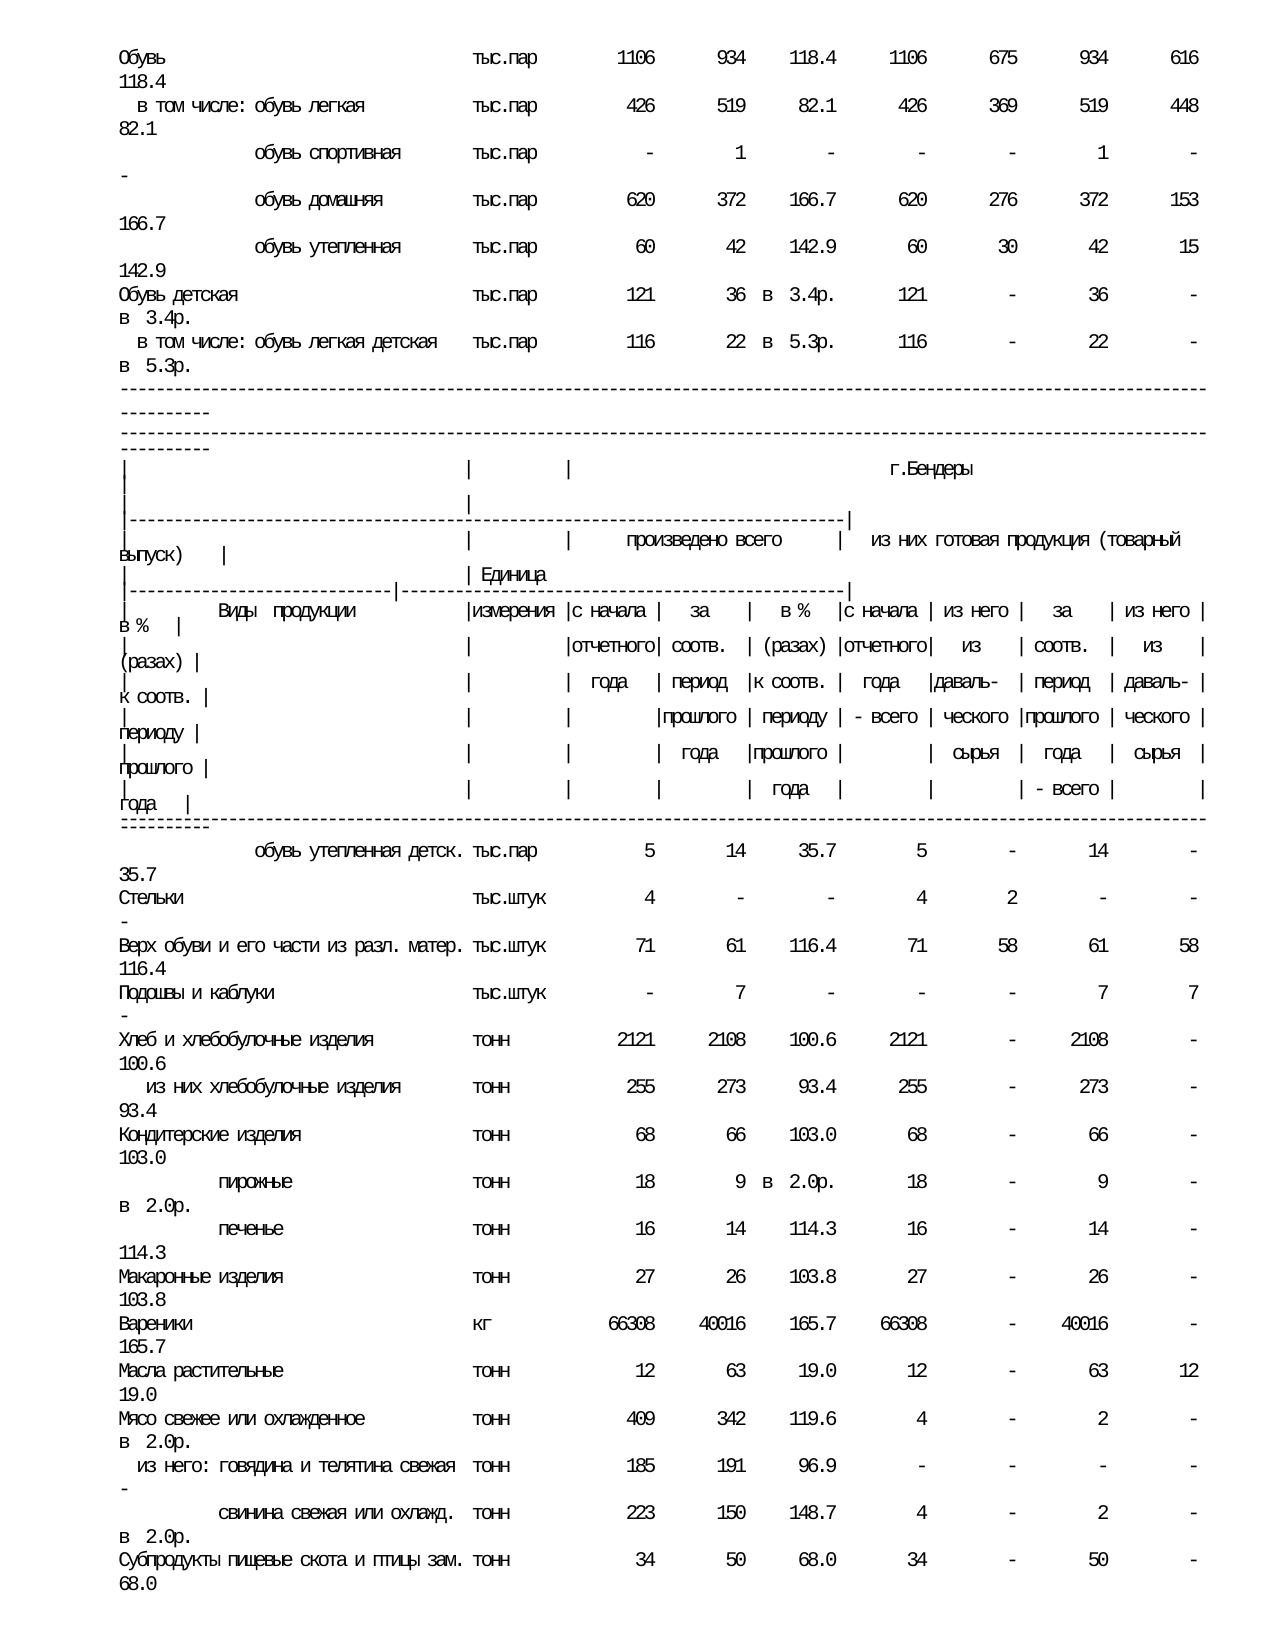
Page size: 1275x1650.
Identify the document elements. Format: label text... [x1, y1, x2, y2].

text свинина свежая или охлажд. тонн 223 150 148.7 4 - 2 - в 2.0р. [118, 1502, 1216, 1549]
text Обувь тыс.пар 1106 934 118.4 1106 675 934 616 118.4 [118, 47, 1216, 94]
text обувь утепленная детск. тыс.пар 5 14 35.7 5 - 14 - 35.7 [118, 840, 1216, 887]
text печенье тонн 16 14 114.3 16 - 14 - 114.3 [118, 1218, 1216, 1266]
text обувь утепленная тыс.пар 60 42 142.9 60 30 42 15 142.9 [118, 236, 1216, 284]
text Хлеб и хлебобулочные изделия тонн 2121 2108 100.6 2121 - 2108 - 100.6 [118, 1029, 1216, 1076]
text пирожные тонн 18 9 в 2.0р. 18 - 9 - в 2.0р. [118, 1171, 1216, 1218]
text ---------------------------------------------------------------------------------------------------------------------------------- [118, 426, 1216, 461]
text в том числе: обувь легкая тыс.пар 426 519 82.1 426 369 519 448 82.1 [118, 94, 1216, 142]
text ---------------------------------------------------------------------------------------------------------------------------------- [118, 816, 1216, 840]
text Субпродукты пищевые скота и птицы зам. тонн 34 50 68.0 34 - 50 - 68.0 [118, 1549, 1216, 1597]
text Стельки тыс.штук 4 - - 4 2 - - - [118, 887, 1216, 934]
text Подошвы и каблуки тыс.штук - 7 - - - 7 7 - [118, 982, 1216, 1029]
text Вареники кг 66308 40016 165.7 66308 - 40016 - 165.7 [118, 1313, 1216, 1360]
text | | | г.Бендеры | [118, 461, 1216, 497]
text Масла растительные тонн 12 63 19.0 12 - 63 12 19.0 [118, 1360, 1216, 1407]
text | | |-------------------------------------------------------------------------------| [118, 497, 1216, 532]
text Мясо свежее или охлажденное тонн 409 342 119.6 4 - 2 - в 2.0р. [118, 1407, 1216, 1455]
text Макаронные изделия тонн 27 26 103.8 27 - 26 - 103.8 [118, 1266, 1216, 1313]
text | | | | | года | | | - всего | | года | [118, 781, 1216, 816]
text Кондитерские изделия тонн 68 66 103.0 68 - 66 - 103.0 [118, 1124, 1216, 1171]
text из него: говядина и телятина свежая тонн 185 191 96.9 - - - - - [118, 1455, 1216, 1502]
text в том числе: обувь легкая детская тыс.пар 116 22 в 5.3р. 116 - 22 - в 5.3р. [118, 331, 1216, 378]
text | | |отчетного| соотв. | (разах) |отчетного| из | соотв. | из | (разах) | [118, 639, 1216, 674]
text Обувь детская тыс.пар 121 36 в 3.4р. 121 - 36 - в 3.4р. [118, 284, 1216, 331]
text ---------------------------------------------------------------------------------------------------------------------------------- [118, 378, 1216, 426]
text | Виды продукции |измерения |с начала | за | в % |с начала | из него | за | из него | в % | [118, 603, 1216, 639]
text | | | | года |прошлого | | сырья | года | сырья |прошлого | [118, 745, 1216, 781]
text | | | произведено всего | из них готовая продукция (товарный выпуск) | [118, 532, 1216, 568]
text | | Единица |-----------------------------|-------------------------------------------------| [118, 568, 1216, 603]
text обувь спортивная тыс.пар - 1 - - - 1 - - [118, 142, 1216, 189]
text | | | года | период |к соотв. | года |даваль- | период | даваль- |к соотв. | [118, 674, 1216, 710]
text обувь домашняя тыс.пар 620 372 166.7 620 276 372 153 166.7 [118, 189, 1216, 236]
text | | | |прошлого | периоду | - всего | ческого |прошлого | ческого | периоду | [118, 710, 1216, 745]
text из них хлебобулочные изделия тонн 255 273 93.4 255 - 273 - 93.4 [118, 1076, 1216, 1124]
text Верх обуви и его части из разл. матер. тыс.штук 71 61 116.4 71 58 61 58 116.4 [118, 934, 1216, 982]
